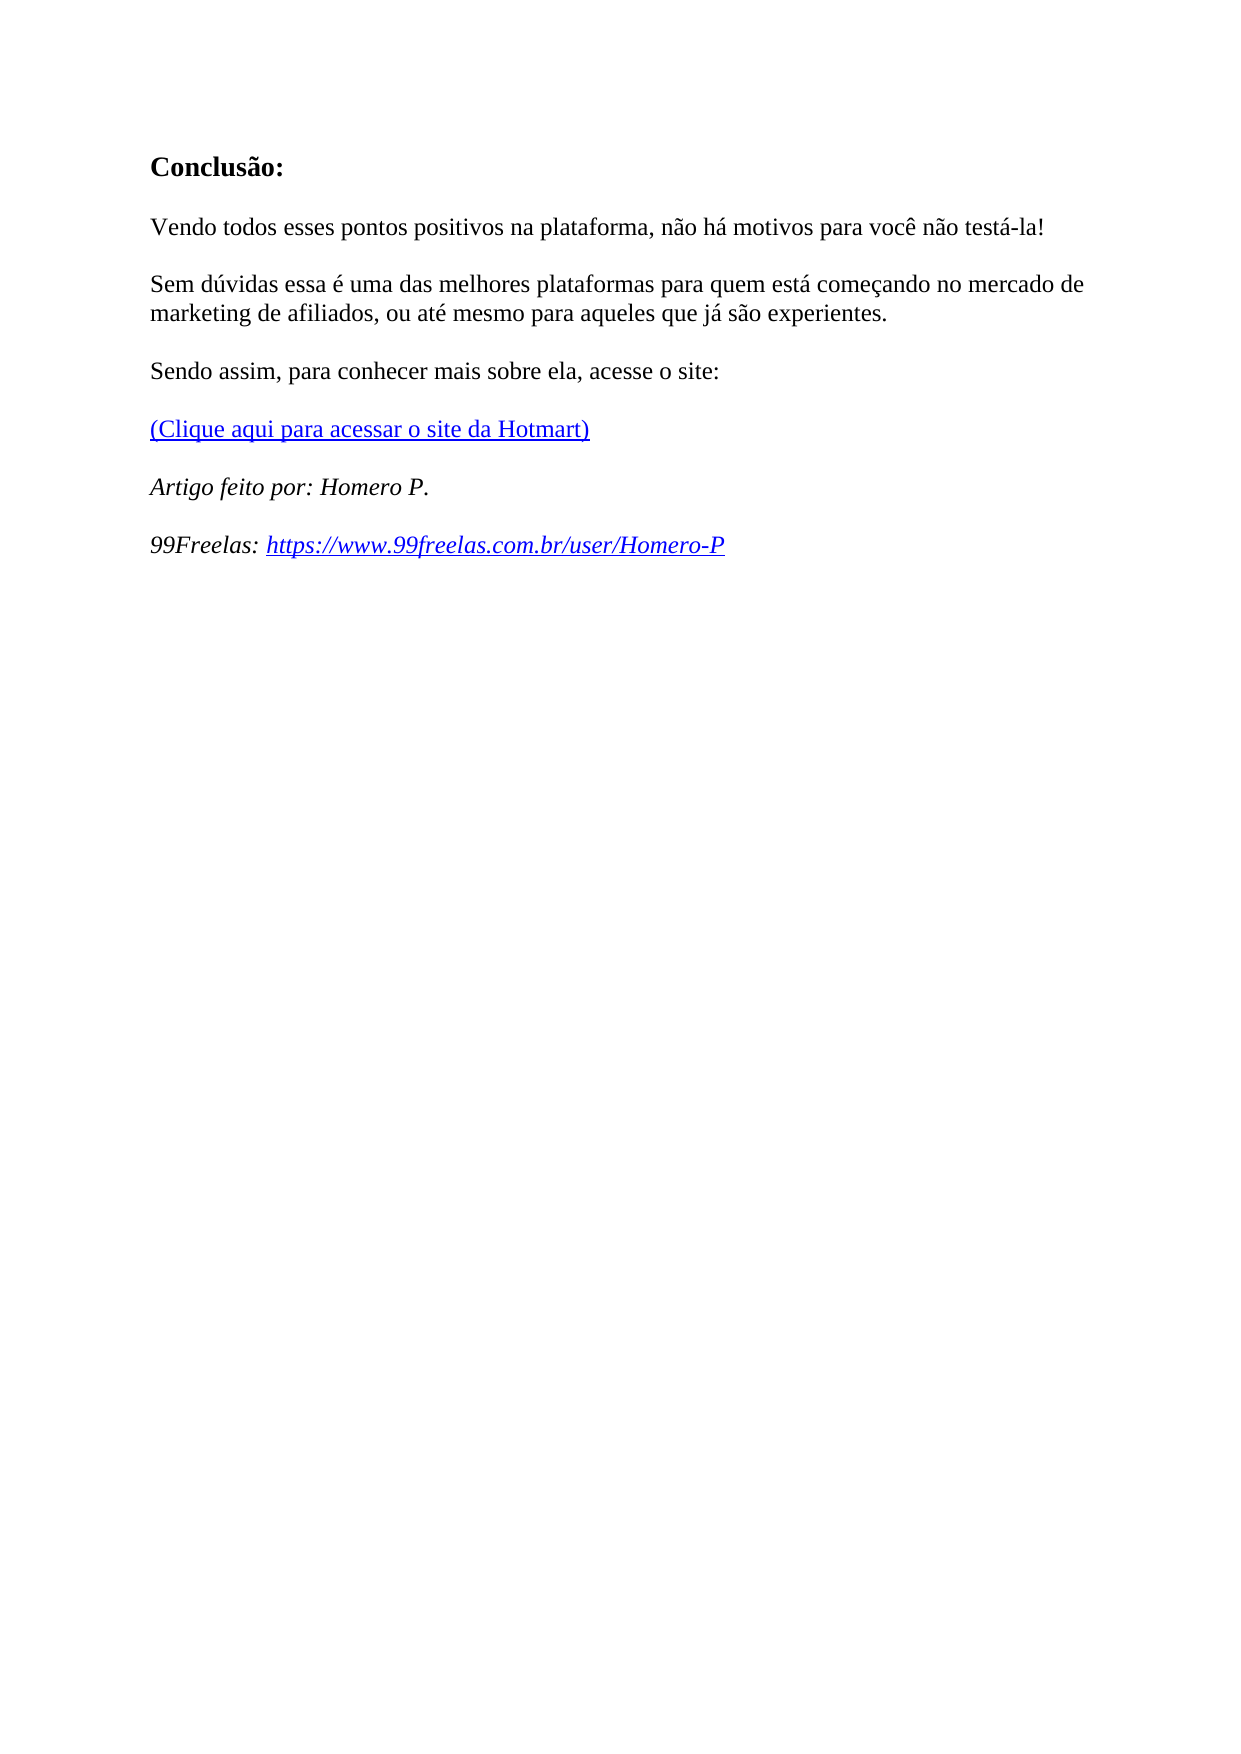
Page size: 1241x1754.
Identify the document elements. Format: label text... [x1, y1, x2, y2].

text Vendo todos esses pontos positivos na plataforma, não há motivos para você não testá-la! [150, 212, 1090, 240]
text 99Freelas: https://www.99freelas.com.br/user/Homero-P [150, 530, 1090, 559]
text Sendo assim, para conhecer mais sobre ela, acesse o site: [150, 356, 1090, 385]
text (Clique aqui para acessar o site da Hotmart) [150, 414, 1090, 443]
text Artigo feito por: Homero P. [150, 472, 1090, 501]
text Sem dúvidas essa é uma das melhores plataformas para quem está começando no mercado de marketing de afiliados, ou até mesmo para aqueles que já são experientes. [150, 269, 1090, 327]
subtitle Conclusão: [150, 150, 1090, 182]
